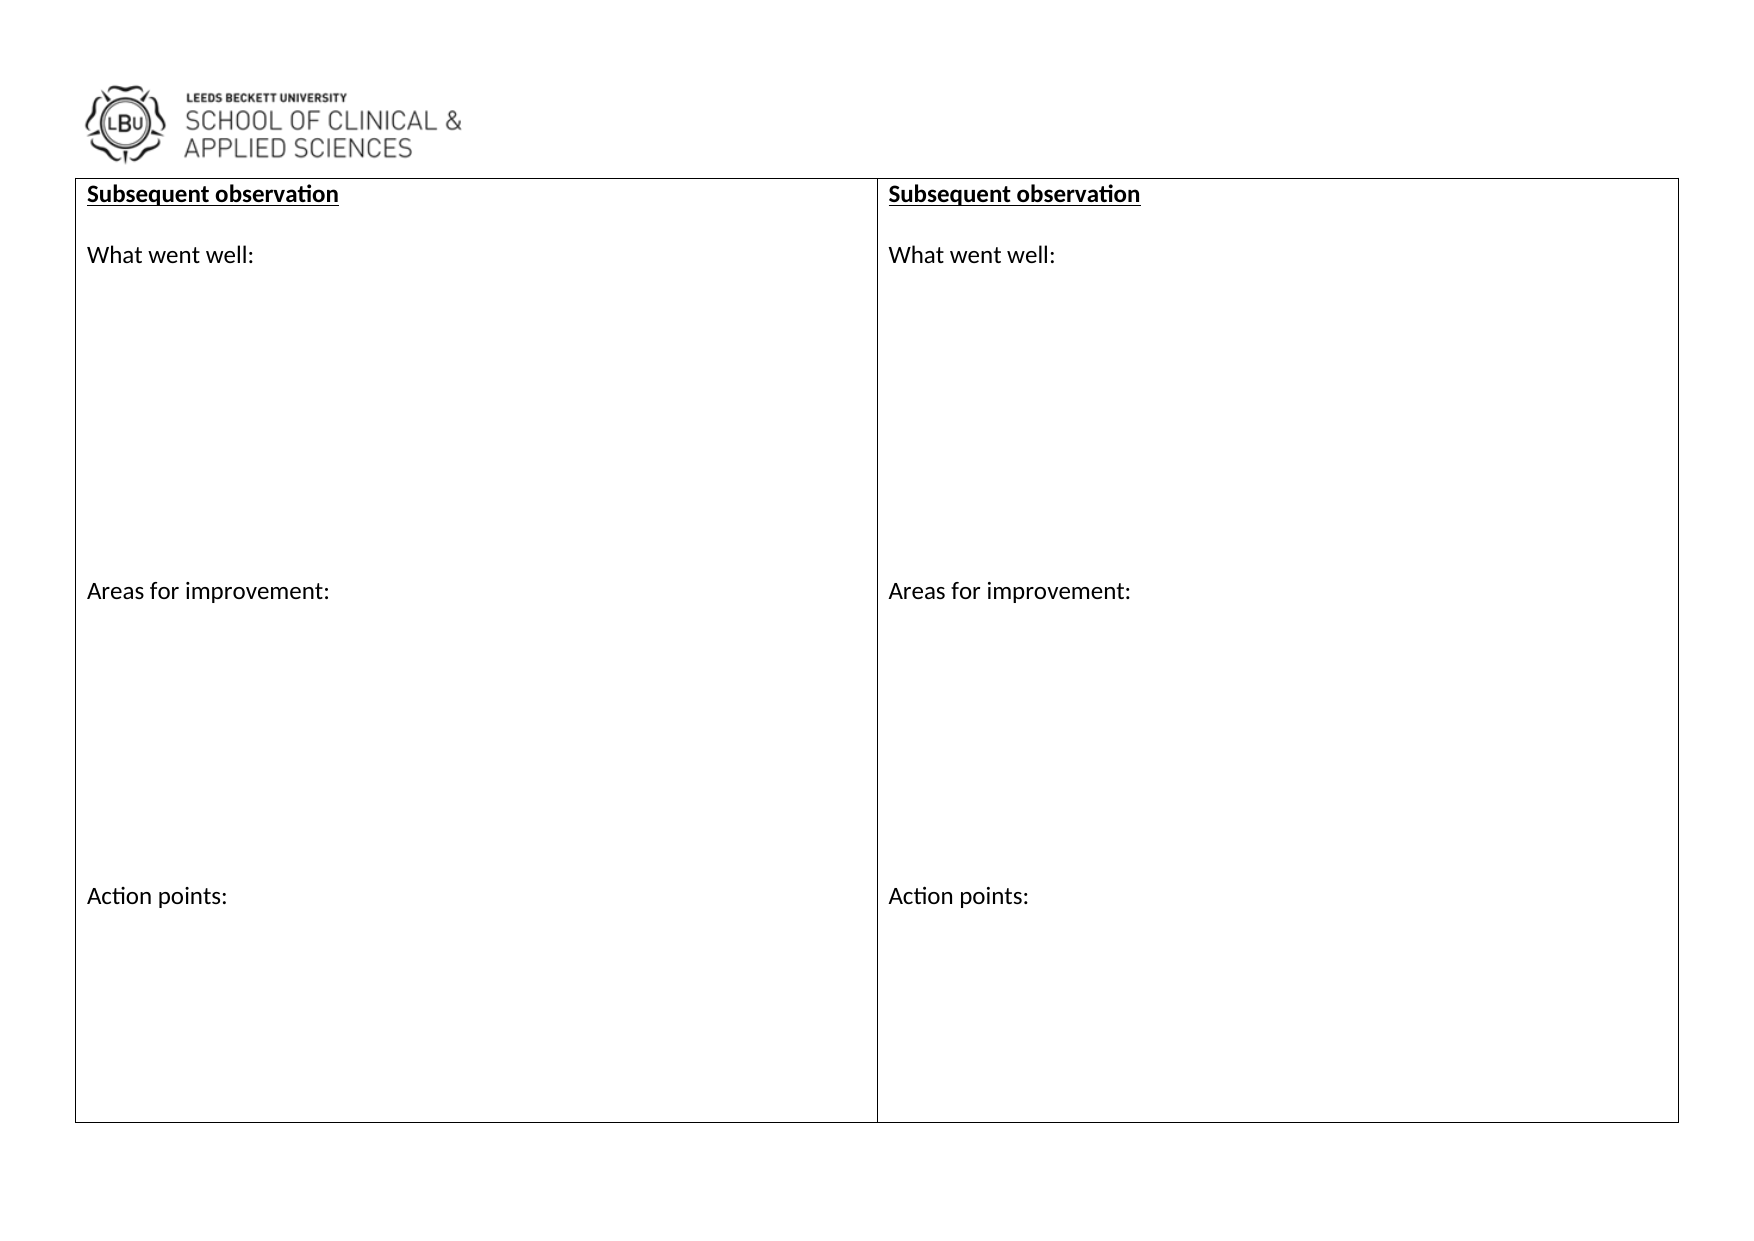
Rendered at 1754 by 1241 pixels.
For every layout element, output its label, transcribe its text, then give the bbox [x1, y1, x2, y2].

table_cell Subsequent observation What went well: Areas for improvement: Action points: [878, 179, 1678, 1122]
table_cell Subsequent observation What went well: Areas for improvement: Action points: [76, 179, 877, 1122]
picture [75, 73, 474, 178]
